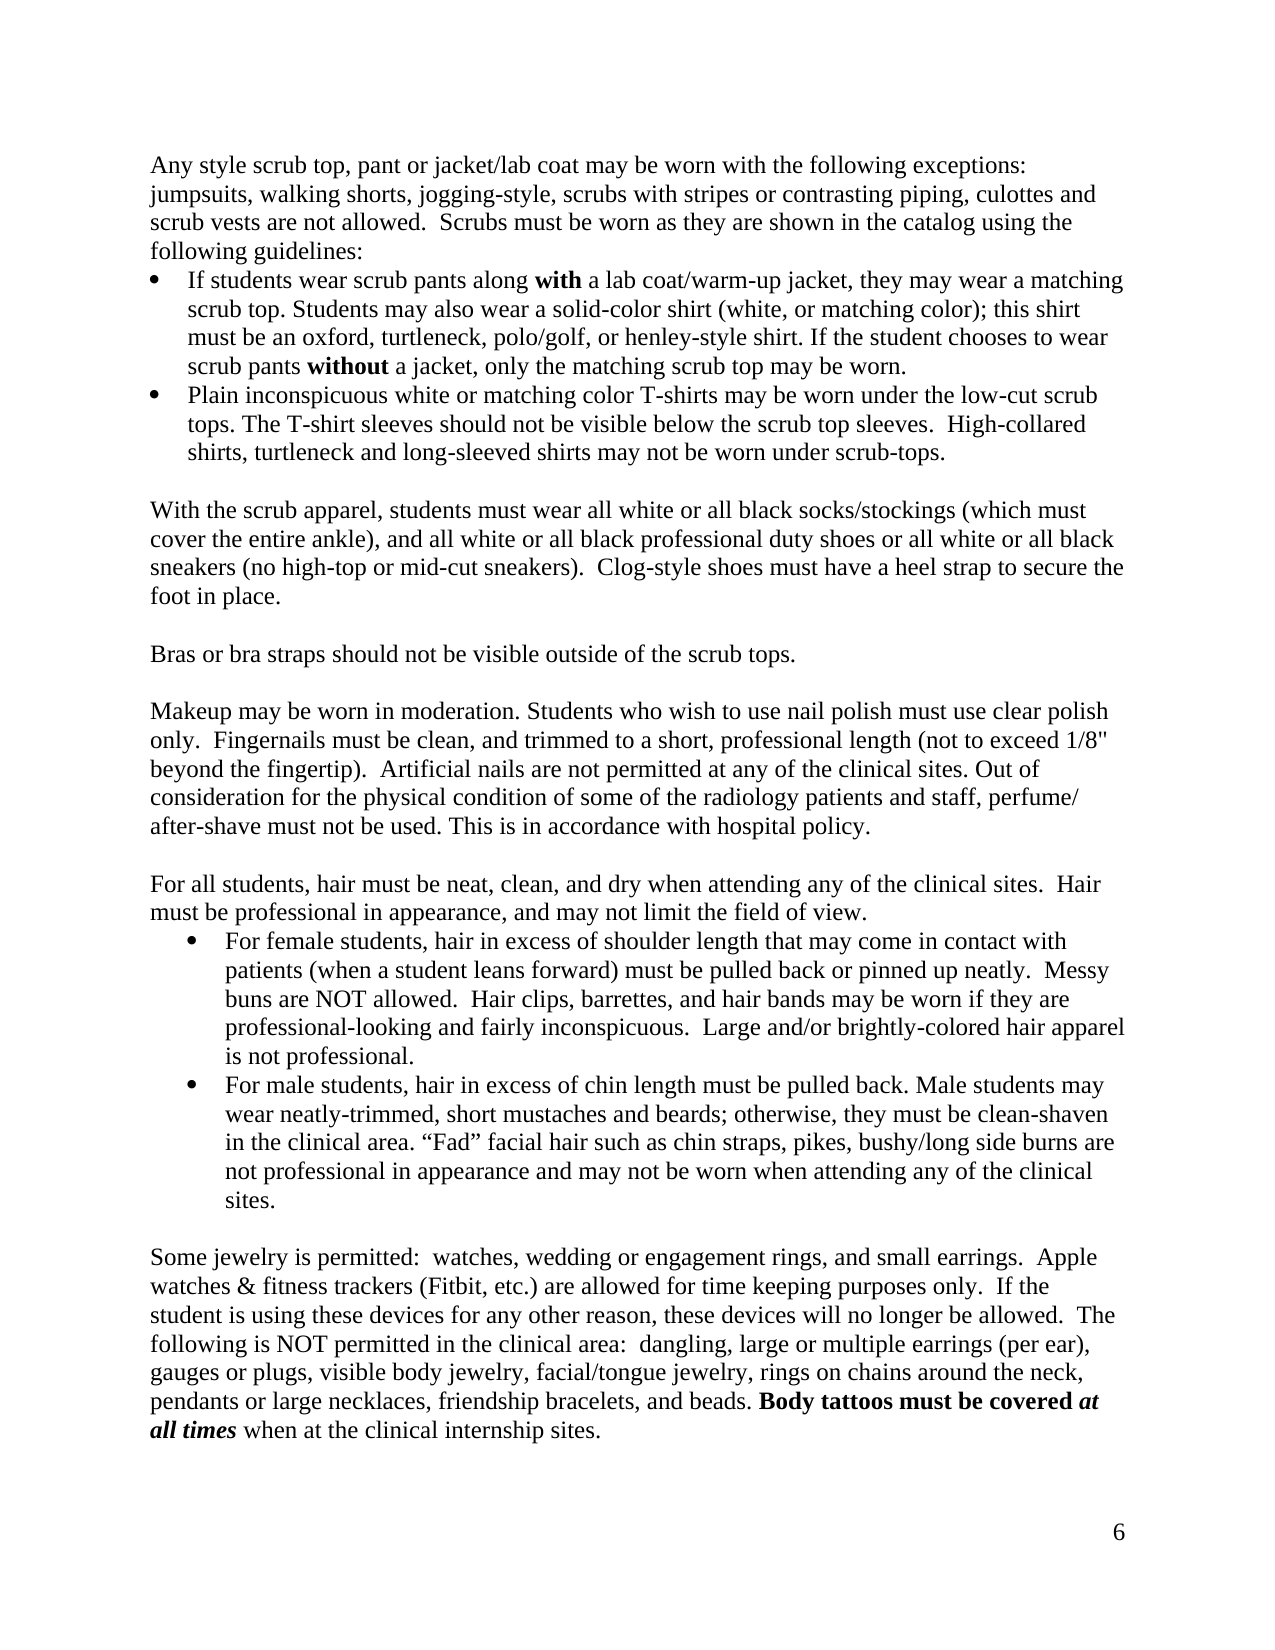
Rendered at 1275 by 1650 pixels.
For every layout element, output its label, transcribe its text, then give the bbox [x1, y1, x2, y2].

text For all students, hair must be neat, clean, and dry when attending any of the clinical sites. Hair must be professional in appearance, and may not limit the field of view. [150, 869, 1125, 926]
text Bras or bra straps should not be visible outside of the scrub tops. [150, 639, 1125, 667]
text Some jewelry is permitted: watches, wedding or engagement rings, and small earrings. Apple watches & fitness trackers (Fitbit, etc.) are allowed for time keeping purposes only. If the student is using these devices for any other reason, these devices will no longer be allowed. The following is NOT permitted in the clinical area: dangling, large or multiple earrings (per ear), gauges or plugs, visible body jewelry, facial/tongue jewelry, rings on chains around the neck, pendants or large necklaces, friendship bracelets, and beads. Body tattoos must be covered at all times when at the clinical internship sites. [150, 1242, 1125, 1444]
list If students wear scrub pants along with a lab coat/warm-up jacket, they may wear a matching scrub top. Students may also wear a solid-color shirt (white, or matching color); this shirt must be an oxford, turtleneck, polo/golf, or henley-style shirt. If the student chooses to wear scrub pants without a jacket, only the matching scrub top may be worn. [150, 265, 1125, 380]
text With the scrub apparel, students must wear all white or all black socks/stockings (which must cover the entire ankle), and all white or all black professional duty shoes or all white or all black sneakers (no high-top or mid-cut sneakers). Clog-style shoes must have a heel strap to secure the foot in place. [150, 495, 1125, 610]
text Any style scrub top, pant or jacket/lab coat may be worn with the following exceptions: jumpsuits, walking shorts, jogging-style, scrubs with stripes or contrasting piping, culottes and scrub vests are not allowed. Scrubs must be worn as they are shown in the catalog using the following guidelines: [150, 150, 1125, 265]
list For male students, hair in excess of chin length must be pulled back. Male students may wear neatly-trimmed, short mustaches and beards; otherwise, they must be clean-shaven in the clinical area. “Fad” facial hair such as chin straps, pikes, bushy/long side burns are not professional in appearance and may not be worn when attending any of the clinical sites. [187, 1070, 1125, 1214]
list Plain inconspicuous white or matching color T-shirts may be worn under the low-cut scrub tops. The T-shirt sleeves should not be visible below the scrub top sleeves. High-collared shirts, turtleneck and long-sleeved shirts may not be worn under scrub-tops. [150, 380, 1125, 466]
list For female students, hair in excess of shoulder length that may come in contact with patients (when a student leans forward) must be pulled back or pinned up neatly. Messy buns are NOT allowed. Hair clips, barrettes, and hair bands may be worn if they are professional-looking and fairly inconspicuous. Large and/or brightly-colored hair apparel is not professional. [187, 926, 1125, 1070]
text Makeup may be worn in moderation. Students who wish to use nail polish must use clear polish only. Fingernails must be clean, and trimmed to a short, professional length (not to exceed 1/8" beyond the fingertip). Artificial nails are not permitted at any of the clinical sites. Out of consideration for the physical condition of some of the radiology patients and staff, perfume/ after-shave must not be used. This is in accordance with hospital policy. [150, 696, 1125, 840]
